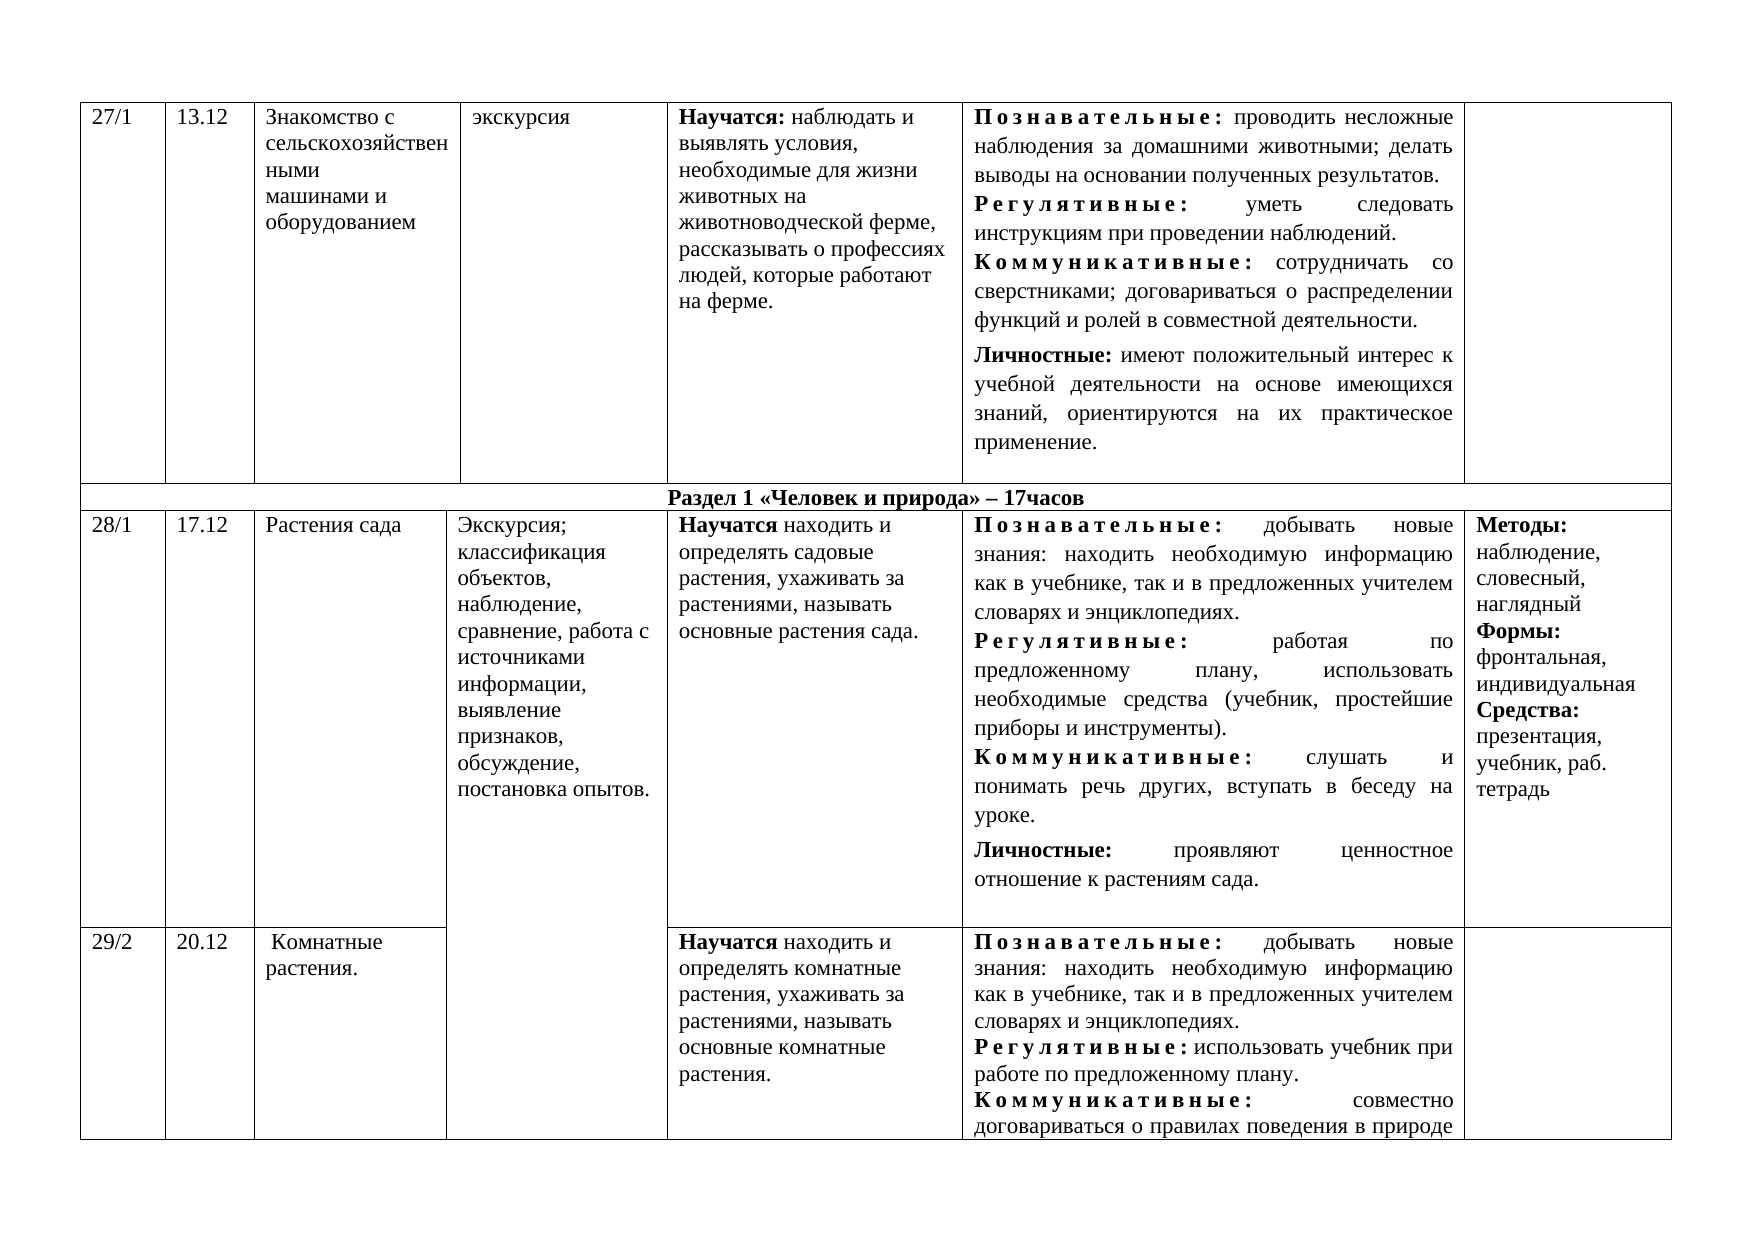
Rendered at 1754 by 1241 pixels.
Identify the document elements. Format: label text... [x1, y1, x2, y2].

table_cell Комнатные растения. [255, 928, 446, 1139]
table_cell Научатся: наблюдать и выявлять условия, необходимые для жизни животных на животноводческой ферме, рассказывать о профессиях людей, которые работают на ферме. [668, 103, 962, 483]
table_cell Методы: наблюдение, словесный, наглядный Формы: фронтальная, индивидуальная Средства: презентация, учебник, раб. тетрадь [1465, 511, 1671, 927]
table_cell 27/1 [81, 103, 165, 483]
table_cell 28/1 [81, 511, 165, 927]
table_cell Знакомство с сельскохозяйственными машинами и оборудованием [255, 103, 460, 483]
table_cell [1465, 928, 1671, 1139]
table_cell 20.12 [166, 928, 254, 1139]
table_cell Познавательные: проводить несложные наблюдения за домашними животными; делать выводы на основании полученных результатов. Регулятивные: уметь следовать инструкциям при проведении наблюдений. Коммуникативные: сотрудничать со сверстниками; договариваться о распределении функций и ролей в совместной деятельности. Личностные: имеют положительный интерес к учебной деятельности на основе имеющихся знаний, ориентируются на их практическое применение. [963, 103, 1464, 483]
table_cell Растения сада [255, 511, 446, 927]
table_cell экскурсия [461, 103, 667, 483]
table_cell [1465, 103, 1671, 483]
table_cell Раздел 1 «Человек и природа» – 17часов [81, 484, 1671, 510]
table_cell Познавательные: добывать новые знания: находить необходимую информацию как в учебнике, так и в предложенных учителем словарях и энциклопедиях. Регулятивные: работая по предложенному плану, использовать необходимые средства (учебник, простейшие приборы и инструменты). Коммуникативные: слушать и понимать речь других, вступать в беседу на уроке. Личностные: проявляют ценностное отношение к растениям сада. [963, 511, 1464, 927]
table_cell 17.12 [166, 511, 254, 927]
table_cell 13.12 [166, 103, 254, 483]
table_cell 29/2 [81, 928, 165, 1139]
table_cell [963, 928, 1464, 1139]
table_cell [668, 928, 962, 1139]
table_cell Экскурсия; классификация объектов, наблюдение, сравнение, работа с источниками информации, выявление признаков, обсуждение, постановка опытов. [447, 511, 667, 1139]
table_cell Научатся находить и определять садовые растения, ухаживать за растениями, называть основные растения сада. [668, 511, 962, 927]
